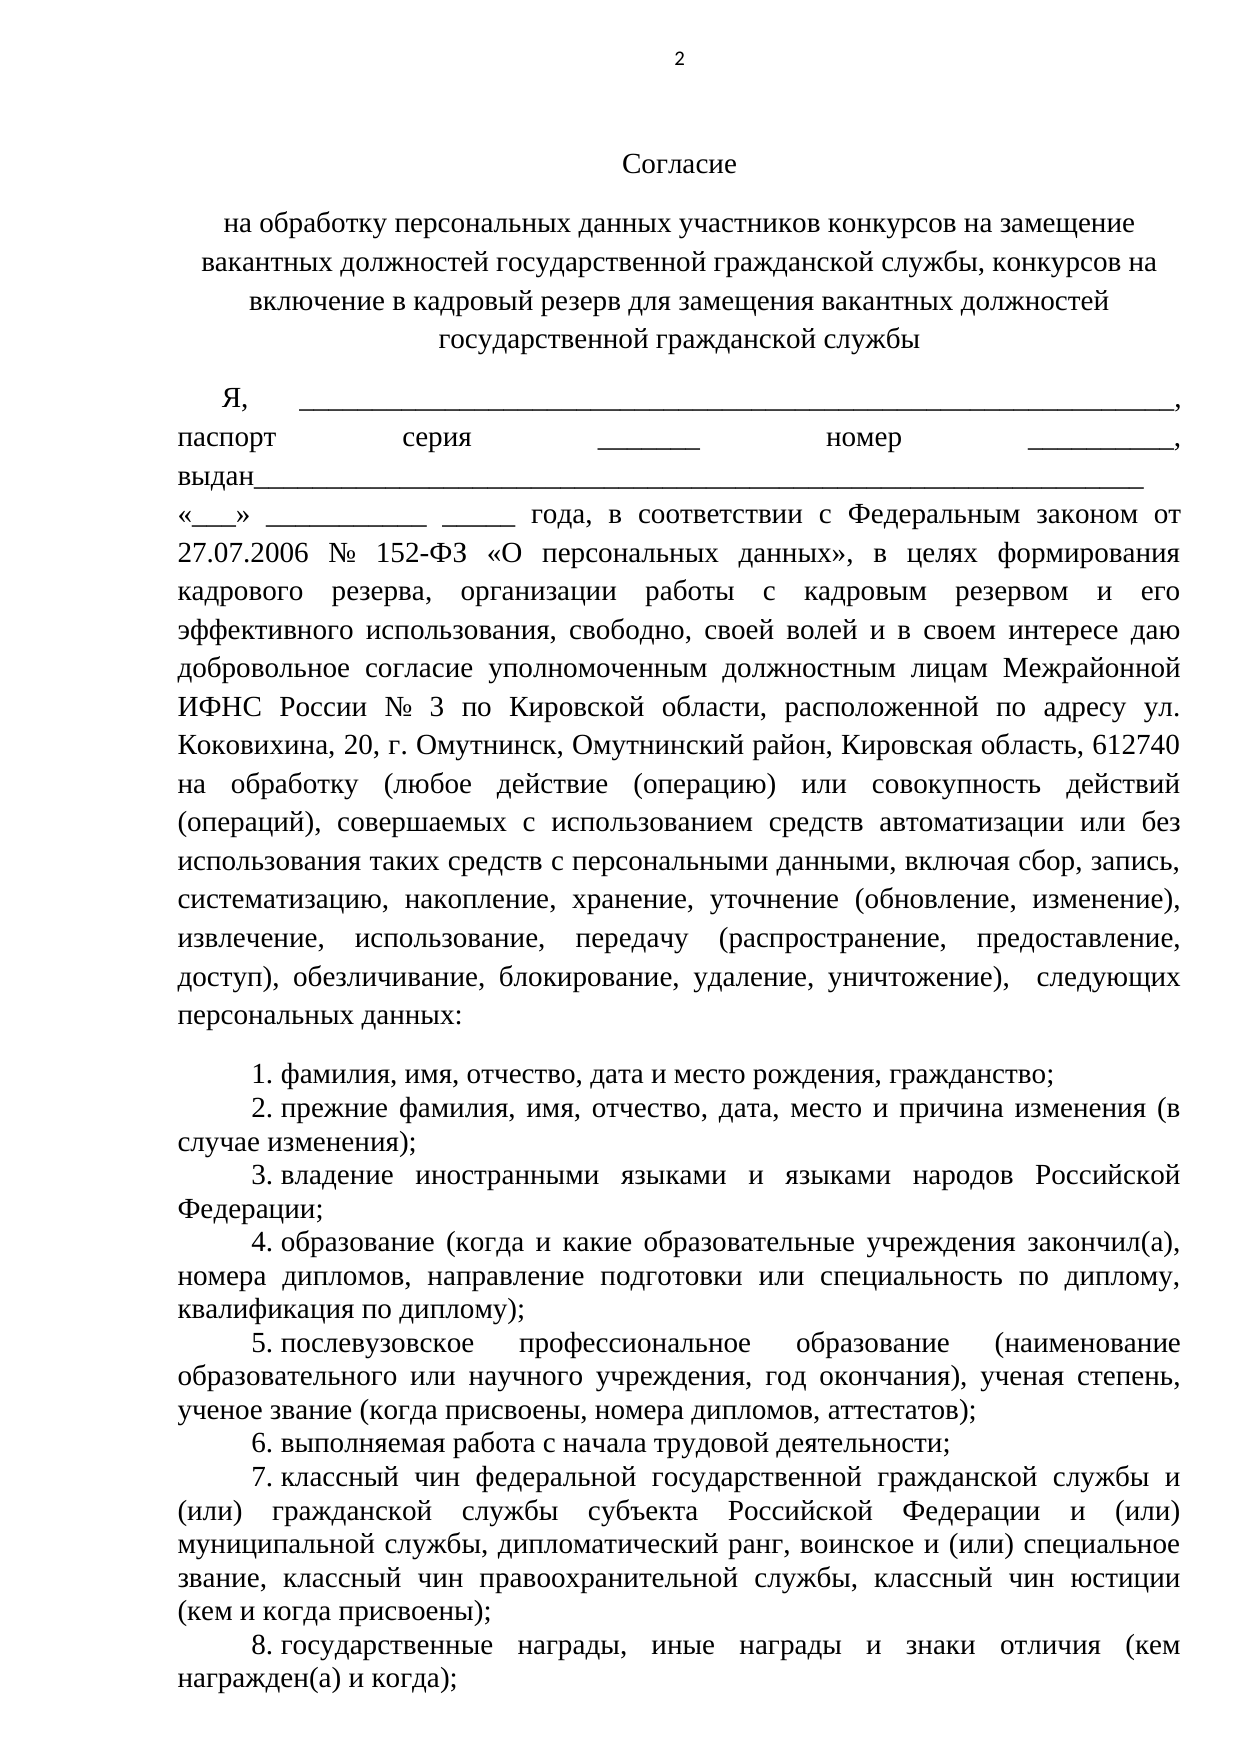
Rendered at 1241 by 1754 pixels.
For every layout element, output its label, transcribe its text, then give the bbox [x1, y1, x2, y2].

list владение иностранными языками и языками народов Российской Федерации; [177, 1157, 1181, 1224]
list государственные награды, иные награды и знаки отличия (кем награжден(а) и когда); [177, 1627, 1181, 1694]
list классный чин федеральной государственной гражданской службы и (или) гражданской службы субъекта Российской Федерации и (или) муниципальной службы, дипломатический ранг, воинское и (или) специальное звание, классный чин правоохранительной службы, классный чин юстиции (кем и когда присвоены); [177, 1459, 1181, 1627]
list прежние фамилия, имя, отчество, дата, место и причина изменения (в случае изменения); [177, 1090, 1181, 1157]
list образование (когда и какие образовательные учреждения закончил(а), номера дипломов, направление подготовки или специальность по диплому, квалификация по диплому); [177, 1224, 1181, 1325]
text Согласие [177, 146, 1181, 180]
text на обработку персональных данных участников конкурсов на замещение вакантных должностей государственной гражданской службы, конкурсов на включение в кадровый резерв для замещения вакантных должностей государственной гражданской службы [177, 206, 1181, 355]
list послевузовское профессиональное образование (наименование образовательного или научного учреждения, год окончания), ученая степень, ученое звание (когда присвоены, номера дипломов, аттестатов); [177, 1325, 1181, 1426]
text Я, ____________________________________________________________, паспорт серия _______ номер __________, выдан_____________________________________________________________ «___» ___________ _____ года, в соответствии с Федеральным законом от 27.07.2006 № 152-ФЗ «О персональных данных», в целях формирования кадрового резерва, организации работы с кадровым резервом и его эффективного использования, свободно, своей волей и в своем интересе даю добровольное согласие уполномоченным должностным лицам Межрайонной ИФНС России № 3 по Кировской области, расположенной по адресу ул. Коковихина, 20, г. Омутнинск, Омутнинский район, Кировская область, 612740 на обработку (любое действие (операцию) или совокупность действий (операций), совершаемых с использованием средств автоматизации или без использования таких средств с персональными данными, включая сбор, запись, систематизацию, накопление, хранение, уточнение (обновление, изменение), извлечение, использование, передачу (распространение, предоставление, доступ), обезличивание, блокирование, удаление, уничтожение), следующих персональных данных: [177, 381, 1181, 1031]
list выполняемая работа с начала трудовой деятельности; [177, 1426, 1181, 1459]
list фамилия, имя, отчество, дата и место рождения, гражданство; [177, 1057, 1181, 1090]
